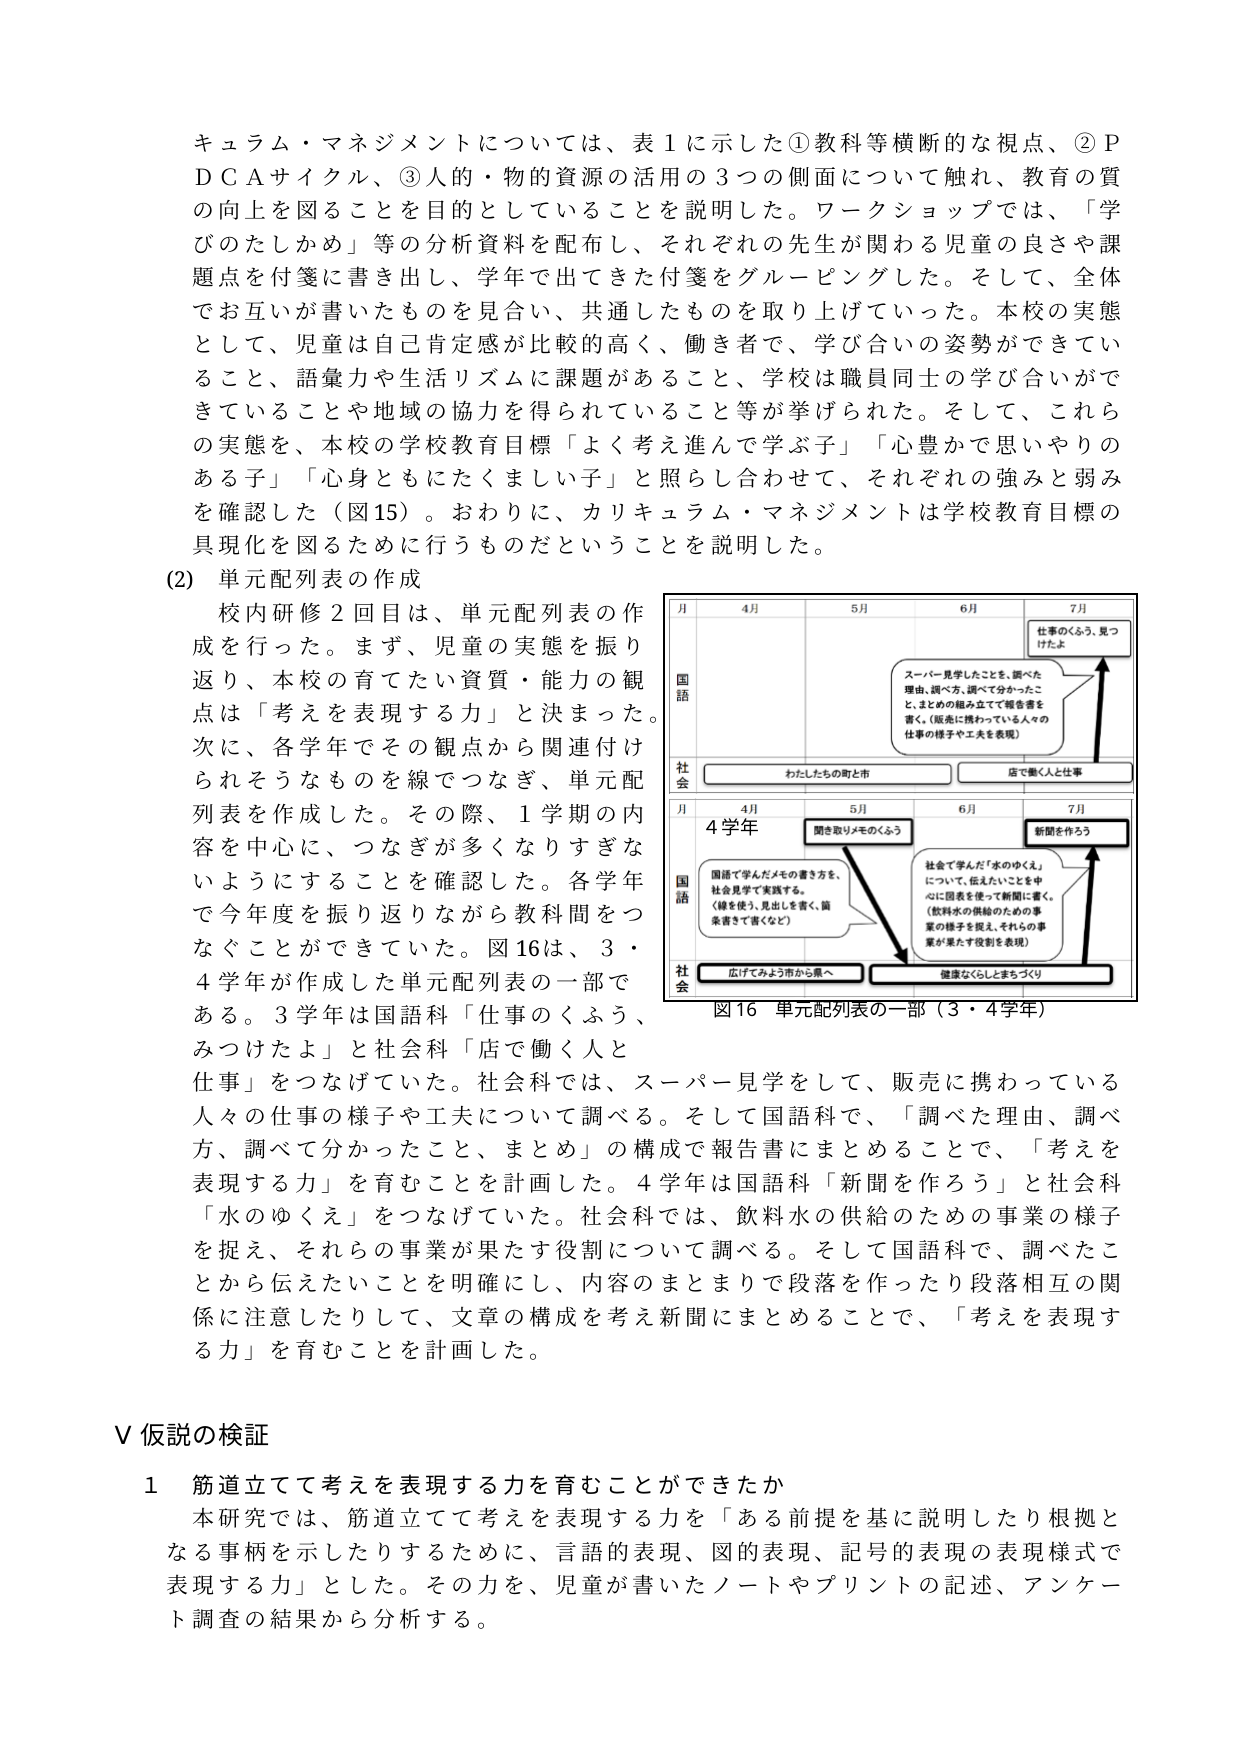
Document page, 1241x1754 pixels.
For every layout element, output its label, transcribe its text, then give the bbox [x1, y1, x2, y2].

picture [668, 798, 1134, 998]
text 校内研修２回目は、単元配列表の作成を行った。まず、児童の実態を振り返り、本校の育てたい資質・能力の観点は「考えを表現する力」と決まった。次に、各学年でその観点から関連付けられそうなものを線でつなぎ、単元配列表を作成した。その際、１学期の内容を中心に、つなぎが多くなりすぎないようにすることを確認した。各学年で今年度を振り返りながら教科間をつなぐことができていた。図16は、３・４学年が作成した単元配列表の一部である。３学年は国語科「仕事のくふう、みつけたよ」と社会科「店で働く人と仕事」をつなげていた。社会科では、スーパー見学をして、販売に携わっている人々の仕事の様子や工夫について調べる。そして国語科で、「調べた理由、調べ方、調べて分かったこと、まとめ」の構成で報告書にまとめることで、「考えを表現する力」を育むことを計画した。４学年は国語科「新聞を作ろう」と社会科「水のゆくえ」をつなげていた。社会科では、飲料水の供給のための事業の様子を捉え、それらの事業が果たす役割について調べる。そして国語科で、調べたことから伝えたいことを明確にし、内容のまとまりで段落を作ったり段落相互の関係に注意したりして、文章の構成を考え新聞にまとめることで、「考えを表現する力」を育むことを計画した。 [183, 595, 1126, 1366]
text Ⅴ 仮説の検証 [114, 1400, 1126, 1467]
text (2) 単元配列表の作成 [114, 561, 1126, 595]
picture [668, 598, 1134, 794]
text 本研究では、筋道立てて考えを表現する力を「ある前提を基に説明したり根拠となる事柄を示したりするために、言語的表現、図的表現、記号的表現の表現様式で表現する力」とした。その力を、児童が書いたノートやプリントの記述、アンケート調査の結果から分析する。 [160, 1500, 1126, 1634]
text １ 筋道立てて考えを表現する力を育むことができたか [114, 1467, 1126, 1500]
